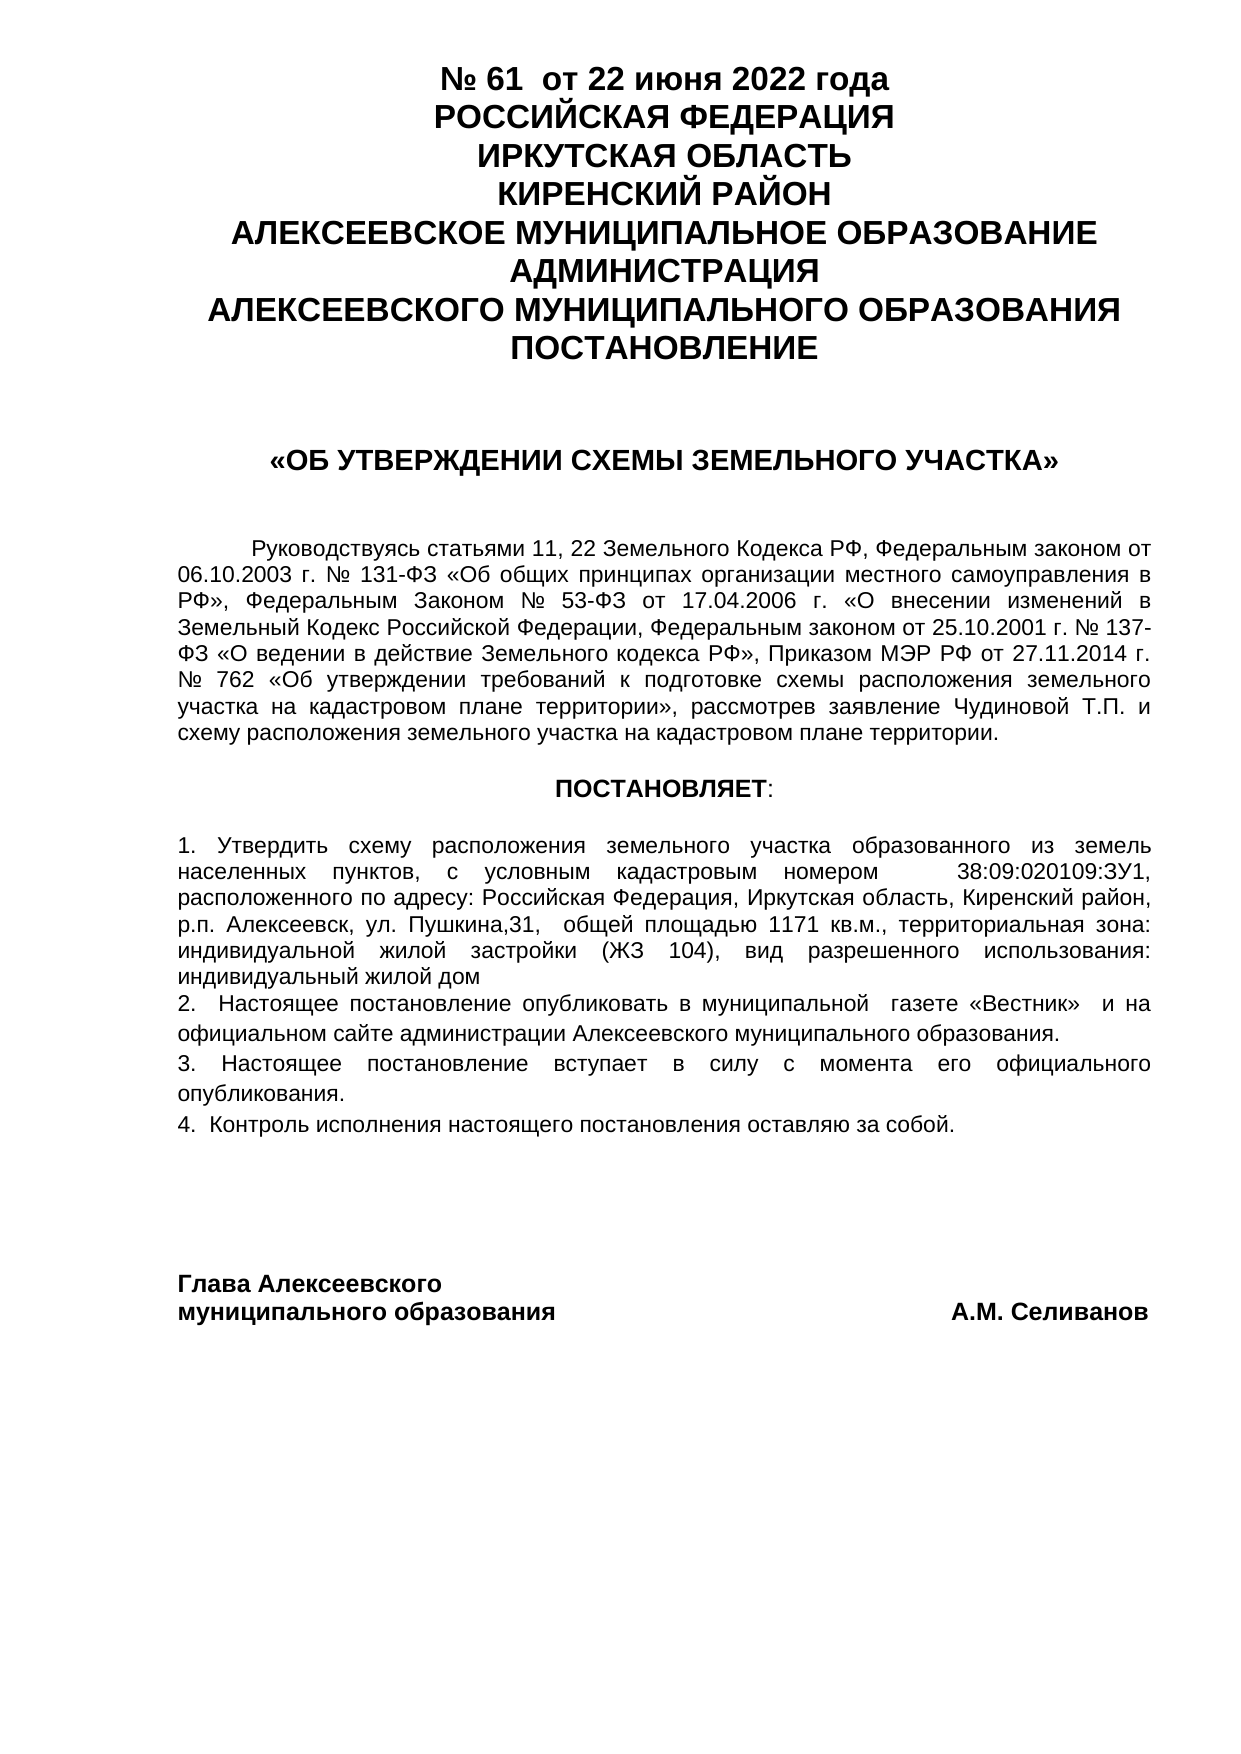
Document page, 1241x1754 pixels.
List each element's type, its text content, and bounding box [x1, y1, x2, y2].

text 4. Контроль исполнения настоящего постановления оставляю за собой. [177, 1111, 1152, 1137]
text ИРКУТСКАЯ ОБЛАСТЬ [177, 136, 1152, 174]
text муниципального образования А.М. Селиванов [177, 1297, 1152, 1326]
text 2. Настоящее постановление опубликовать в муниципальной газете «Вестник» и на официальном сайте администрации Алексеевского муниципального образования. [177, 990, 1152, 1046]
text Глава Алексеевского [177, 1268, 1152, 1297]
text «ОБ УТВЕРЖДЕНИИ СХЕМЫ ЗЕМЕЛЬНОГО УЧАСТКА» [177, 443, 1152, 477]
text ПОСТАНОВЛЯЕТ: [177, 774, 1152, 803]
text КИРЕНСКИЙ РАЙОН [177, 174, 1152, 213]
text ПОСТАНОВЛЕНИЕ [177, 328, 1152, 367]
text РОССИЙСКАЯ ФЕДЕРАЦИЯ [177, 97, 1152, 136]
text 1. Утвердить схему расположения земельного участка образованного из земель населенных пунктов, с условным кадастровым номером 38:09:020109:ЗУ1, расположенного по адресу: Российская Федерация, Иркутская область, Киренский район, р.п. Алексеевск, ул. Пушкина,31, общей площадью 1171 кв.м., территориальная зона: индивидуальной жилой застройки (ЖЗ 104), вид разрешенного использования: индивидуальный жилой дом [177, 832, 1152, 990]
text АЛЕКСЕЕВСКОГО МУНИЦИПАЛЬНОГО ОБРАЗОВАНИЯ [177, 290, 1152, 328]
text Руководствуясь статьями 11, 22 Земельного Кодекса РФ, Федеральным законом от 06.10.2003 г. № 131-ФЗ «Об общих принципах организации местного самоуправления в РФ», Федеральным Законом № 53-ФЗ от 17.04.2006 г. «О внесении изменений в Земельный Кодекс Российской Федерации, Федеральным законом от 25.10.2001 г. № 137-ФЗ «О ведении в действие Земельного кодекса РФ», Приказом МЭР РФ от 27.11.2014 г. № 762 «Об утверждении требований к подготовке схемы расположения земельного участка на кадастровом плане территории», рассмотрев заявление Чудиновой Т.П. и схему расположения земельного участка на кадастровом плане территории. [177, 534, 1152, 745]
text 3. Настоящее постановление вступает в силу с момента его официального опубликования. [177, 1050, 1152, 1107]
text АЛЕКСЕЕВСКОЕ МУНИЦИПАЛЬНОЕ ОБРАЗОВАНИЕ [177, 213, 1152, 251]
text № 61 от 22 июня 2022 года [177, 59, 1152, 97]
text АДМИНИСТРАЦИЯ [177, 251, 1152, 290]
